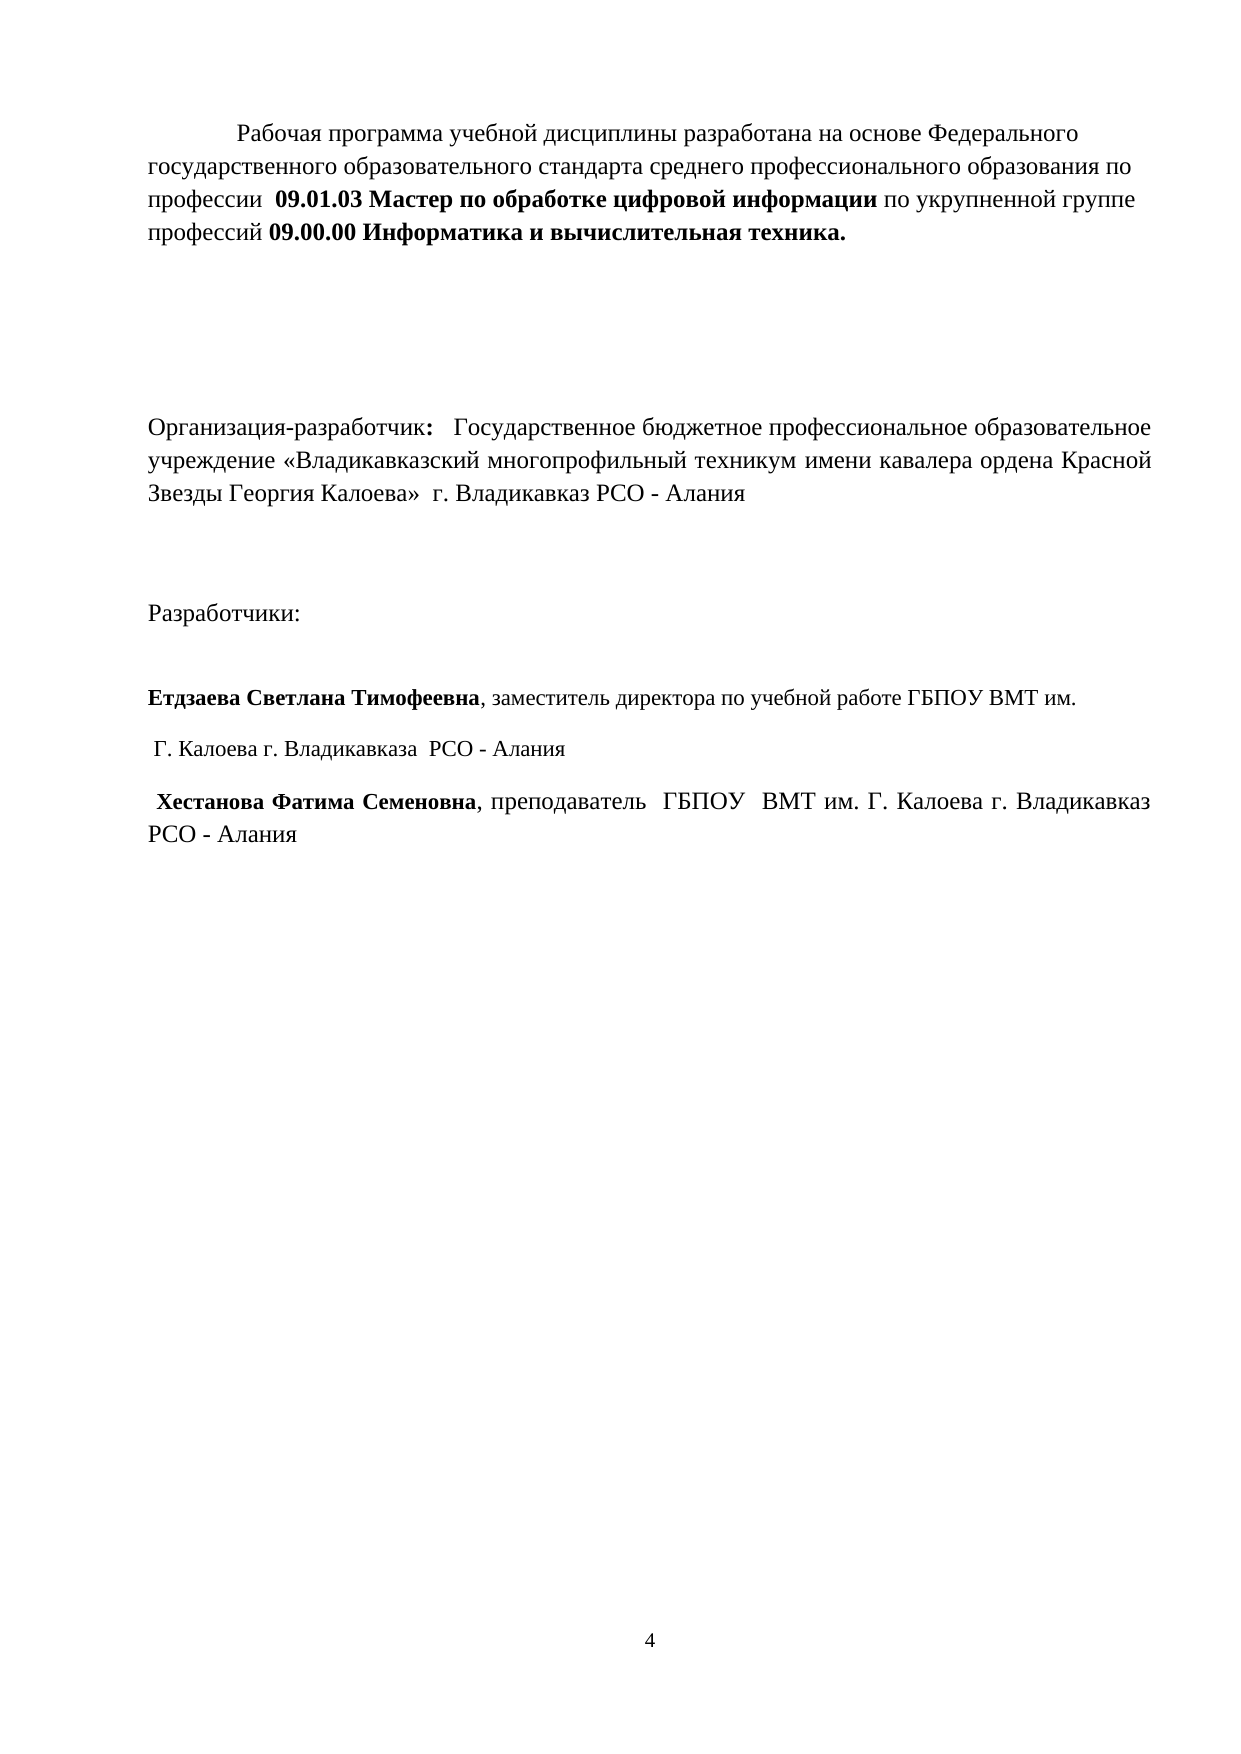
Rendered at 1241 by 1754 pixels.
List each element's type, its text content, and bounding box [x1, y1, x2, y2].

text Хестанова Фатима Семеновна, преподаватель ГБПОУ ВМТ им. Г. Калоева г. Владикавказ РСО - Алания [148, 786, 1152, 848]
text Рабочая программа учебной дисциплины разработана на основе Федерального государственного образовательного стандарта среднего профессионального образования по профессии 09.01.03 Мастер по обработке цифровой информации по укрупненной группе профессий 09.00.00 Информатика и вычислительная техника. [148, 118, 1152, 246]
text Разработчики: [148, 598, 1152, 627]
text Г. Калоева г. Владикавказа РСО - Алания [148, 735, 1152, 761]
text Организация-разработчик: Государственное бюджетное профессиональное образовательное учреждение «Владикавказский многопрофильный техникум имени кавалера ордена Красной Звезды Георгия Калоева» г. Владикавказ РСО - Алания [148, 412, 1152, 507]
text Етдзаева Светлана Тимофеевна, заместитель директора по учебной работе ГБПОУ ВМТ им. [148, 684, 1152, 710]
